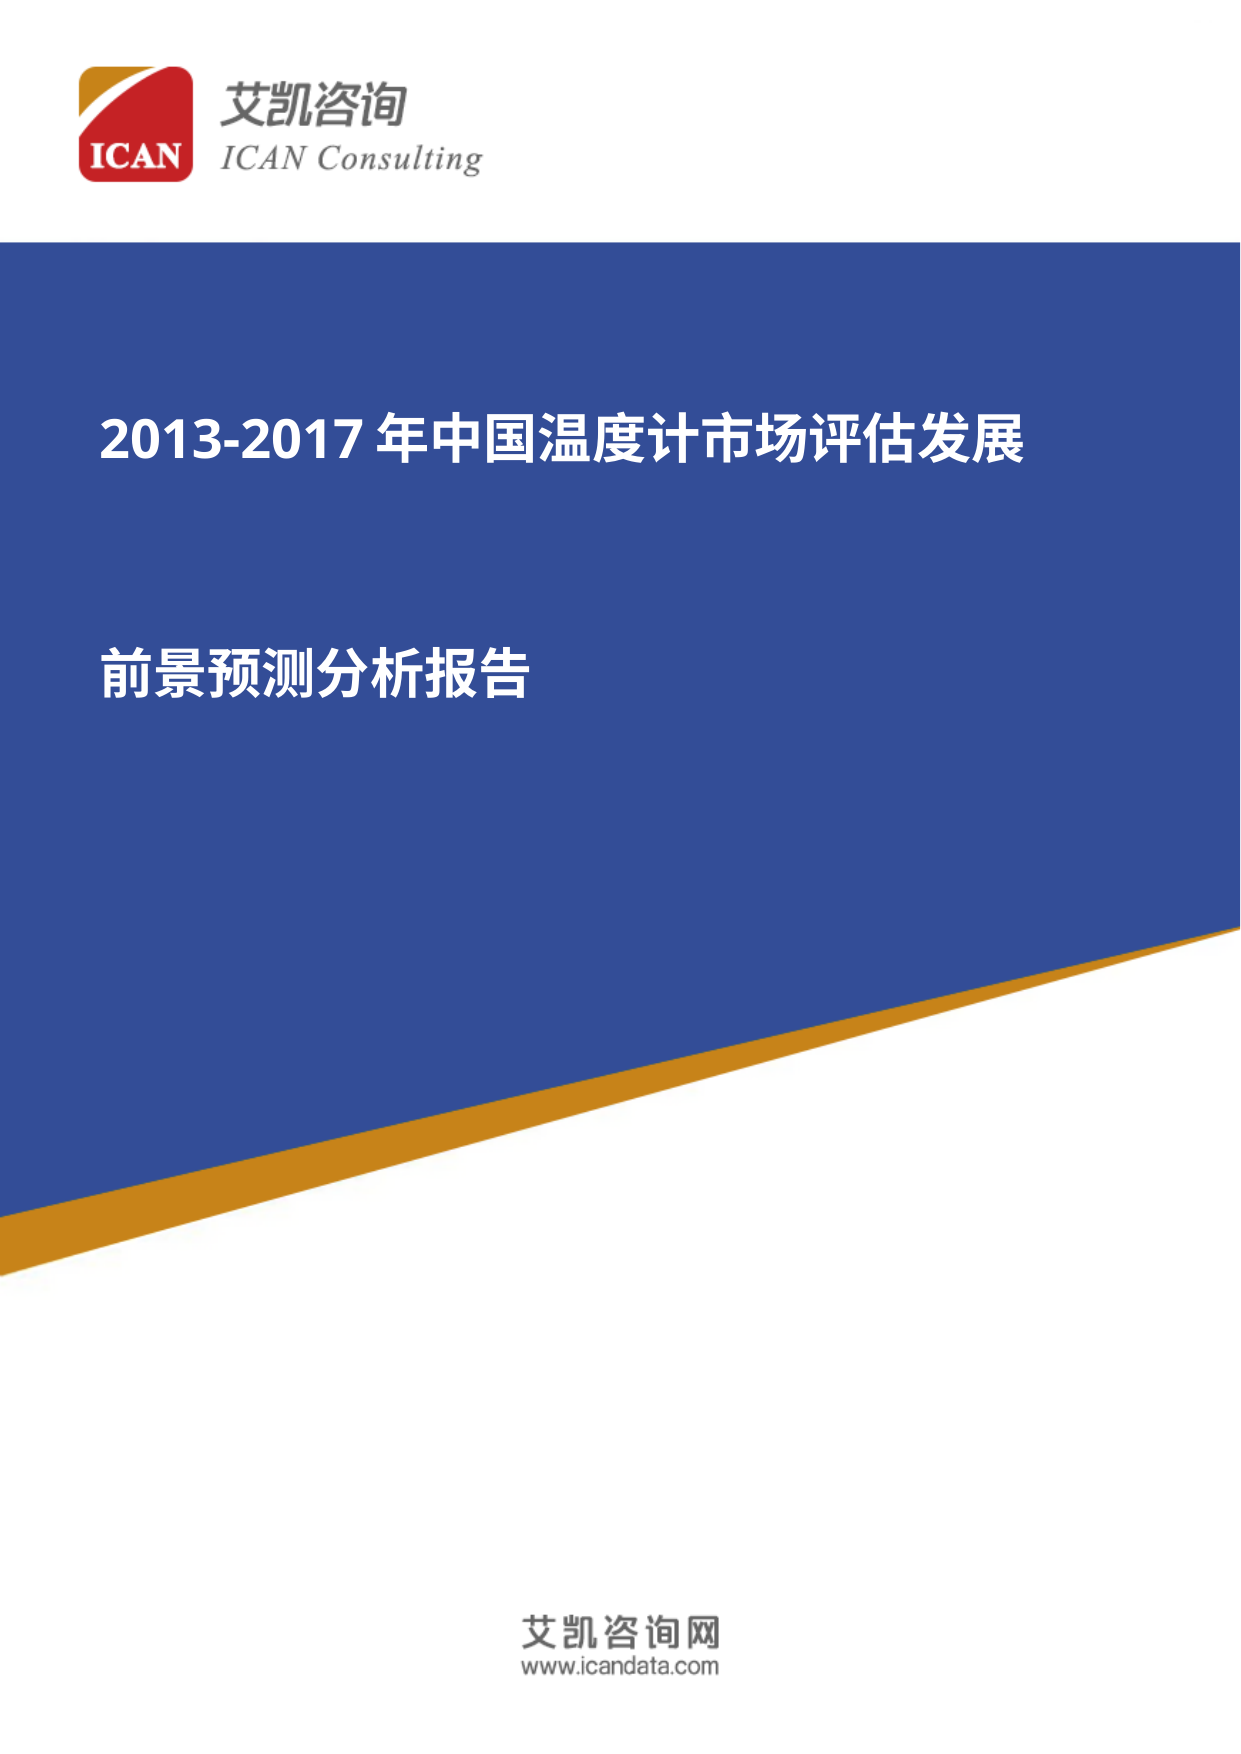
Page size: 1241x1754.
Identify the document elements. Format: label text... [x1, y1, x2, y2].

subtitle 2013-2017年中国温度计市场评估发展前景预测分析报告 [99, 386, 1053, 718]
picture [0, 5, 1241, 1754]
